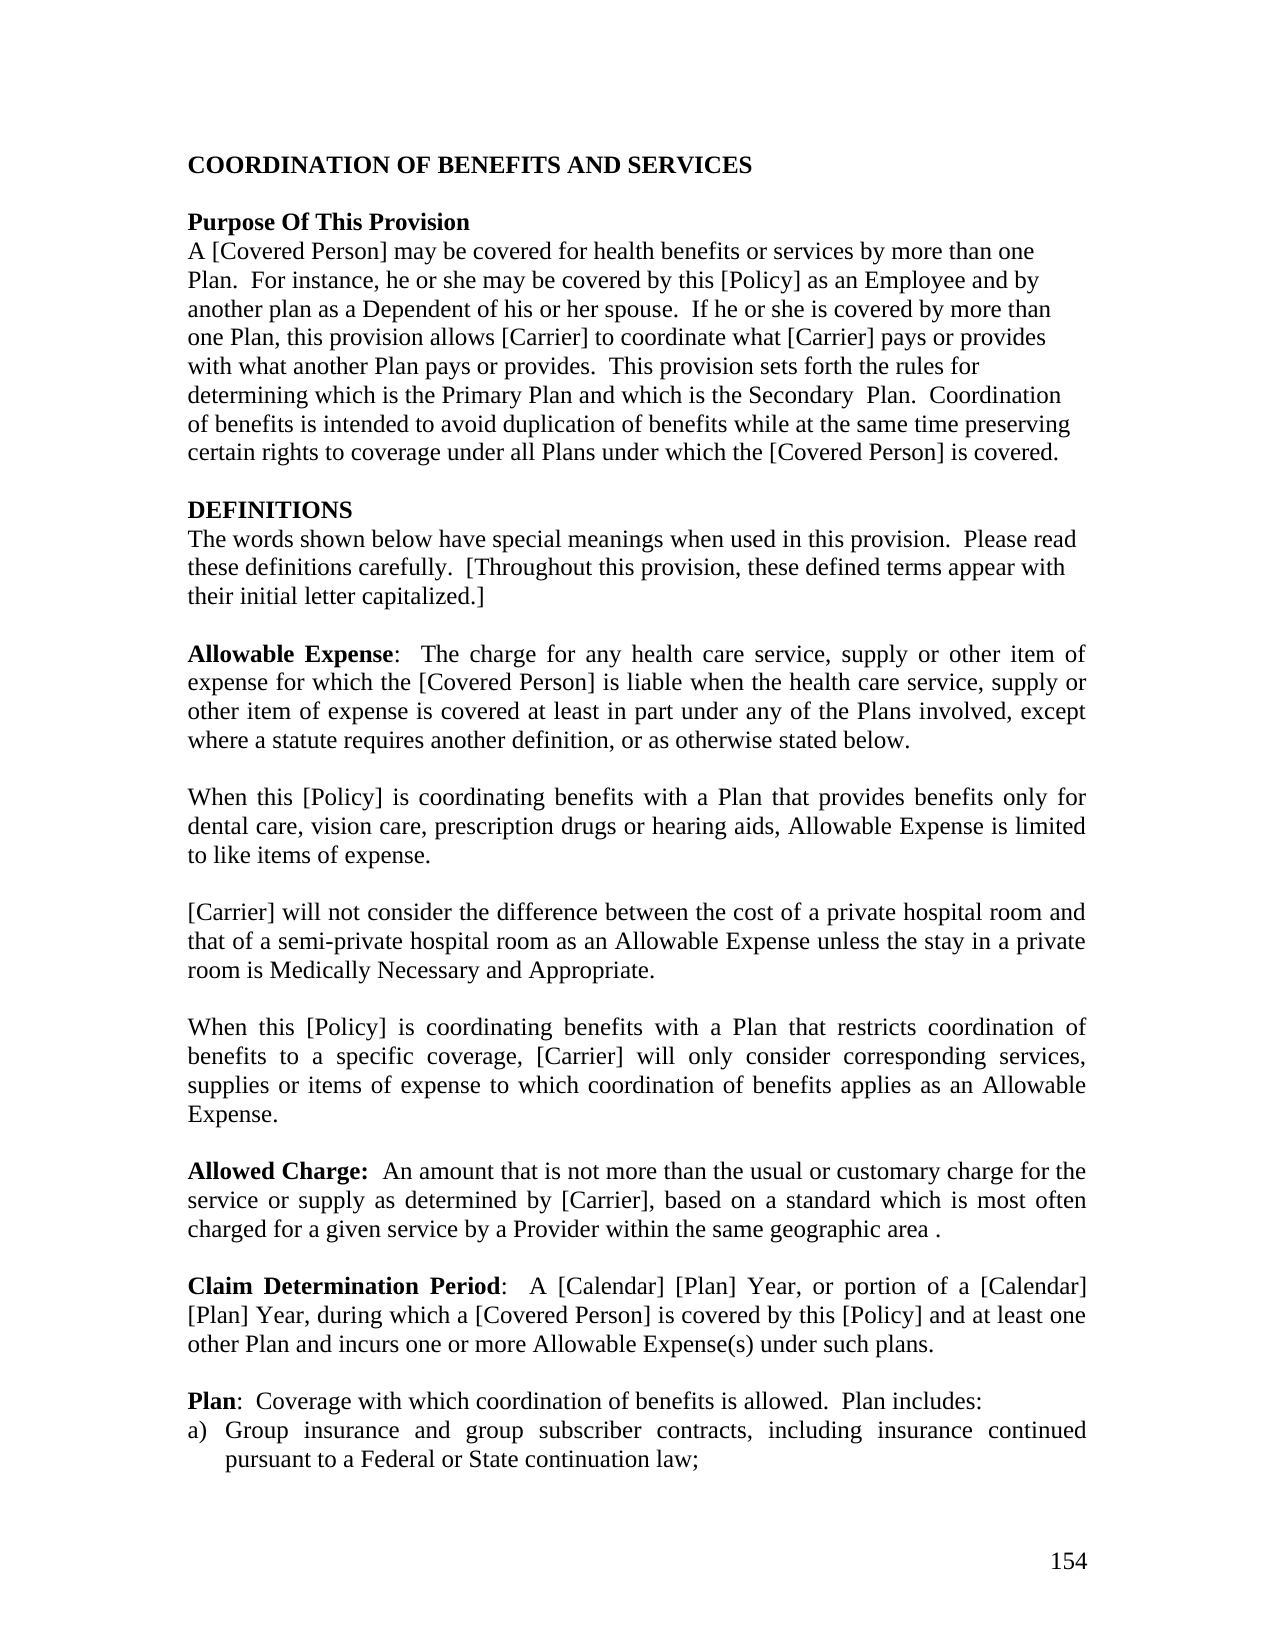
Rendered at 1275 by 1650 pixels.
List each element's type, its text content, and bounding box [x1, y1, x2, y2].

text The words shown below have special meanings when used in this provision. Please read these definitions carefully. [Throughout this provision, these defined terms appear with their initial letter capitalized.] [187, 524, 1087, 610]
text Allowable Expense: The charge for any health care service, supply or other item of expense for which the [Covered Person] is liable when the health care service, supply or other item of expense is covered at least in part under any of the Plans involved, except where a statute requires another definition, or as otherwise stated below. [187, 639, 1087, 754]
text A [Covered Person] may be covered for health benefits or services by more than one Plan. For instance, he or she may be covered by this [Policy] as an Employee and by another plan as a Dependent of his or her spouse. If he or she is covered by more than one Plan, this provision allows [Carrier] to coordinate what [Carrier] pays or provides with what another Plan pays or provides. This provision sets forth the rules for determining which is the Primary Plan and which is the Secondary Plan. Coordination of benefits is intended to avoid duplication of benefits while at the same time preserving certain rights to coverage under all Plans under which the [Covered Person] is covered. [187, 236, 1087, 466]
text When this [Policy] is coordinating benefits with a Plan that restricts coordination of benefits to a specific coverage, [Carrier] will only consider corresponding services, supplies or items of expense to which coordination of benefits applies as an Allowable Expense. [187, 1012, 1087, 1127]
text Plan: Coverage with which coordination of benefits is allowed. Plan includes: [187, 1386, 1087, 1415]
text COORDINATION OF BENEFITS AND SERVICES [187, 150, 1087, 179]
text Purpose Of This Provision [187, 207, 1087, 236]
text DEFINITIONS [187, 495, 1087, 524]
list Group insurance and group subscriber contracts, including insurance continued pursuant to a Federal or State continuation law; [187, 1415, 1087, 1472]
text Claim Determination Period: A [Calendar] [Plan] Year, or portion of a [Calendar] [Plan] Year, during which a [Covered Person] is covered by this [Policy] and at least one other Plan and incurs one or more Allowable Expense(s) under such plans. [187, 1271, 1087, 1357]
text Allowed Charge: An amount that is not more than the usual or customary charge for the service or supply as determined by [Carrier], based on a standard which is most often charged for a given service by a Provider within the same geographic area . [187, 1156, 1087, 1242]
text [Carrier] will not consider the difference between the cost of a private hospital room and that of a semi-private hospital room as an Allowable Expense unless the stay in a private room is Medically Necessary and Appropriate. [187, 897, 1087, 984]
text When this [Policy] is coordinating benefits with a Plan that provides benefits only for dental care, vision care, prescription drugs or hearing aids, Allowable Expense is limited to like items of expense. [187, 782, 1087, 869]
